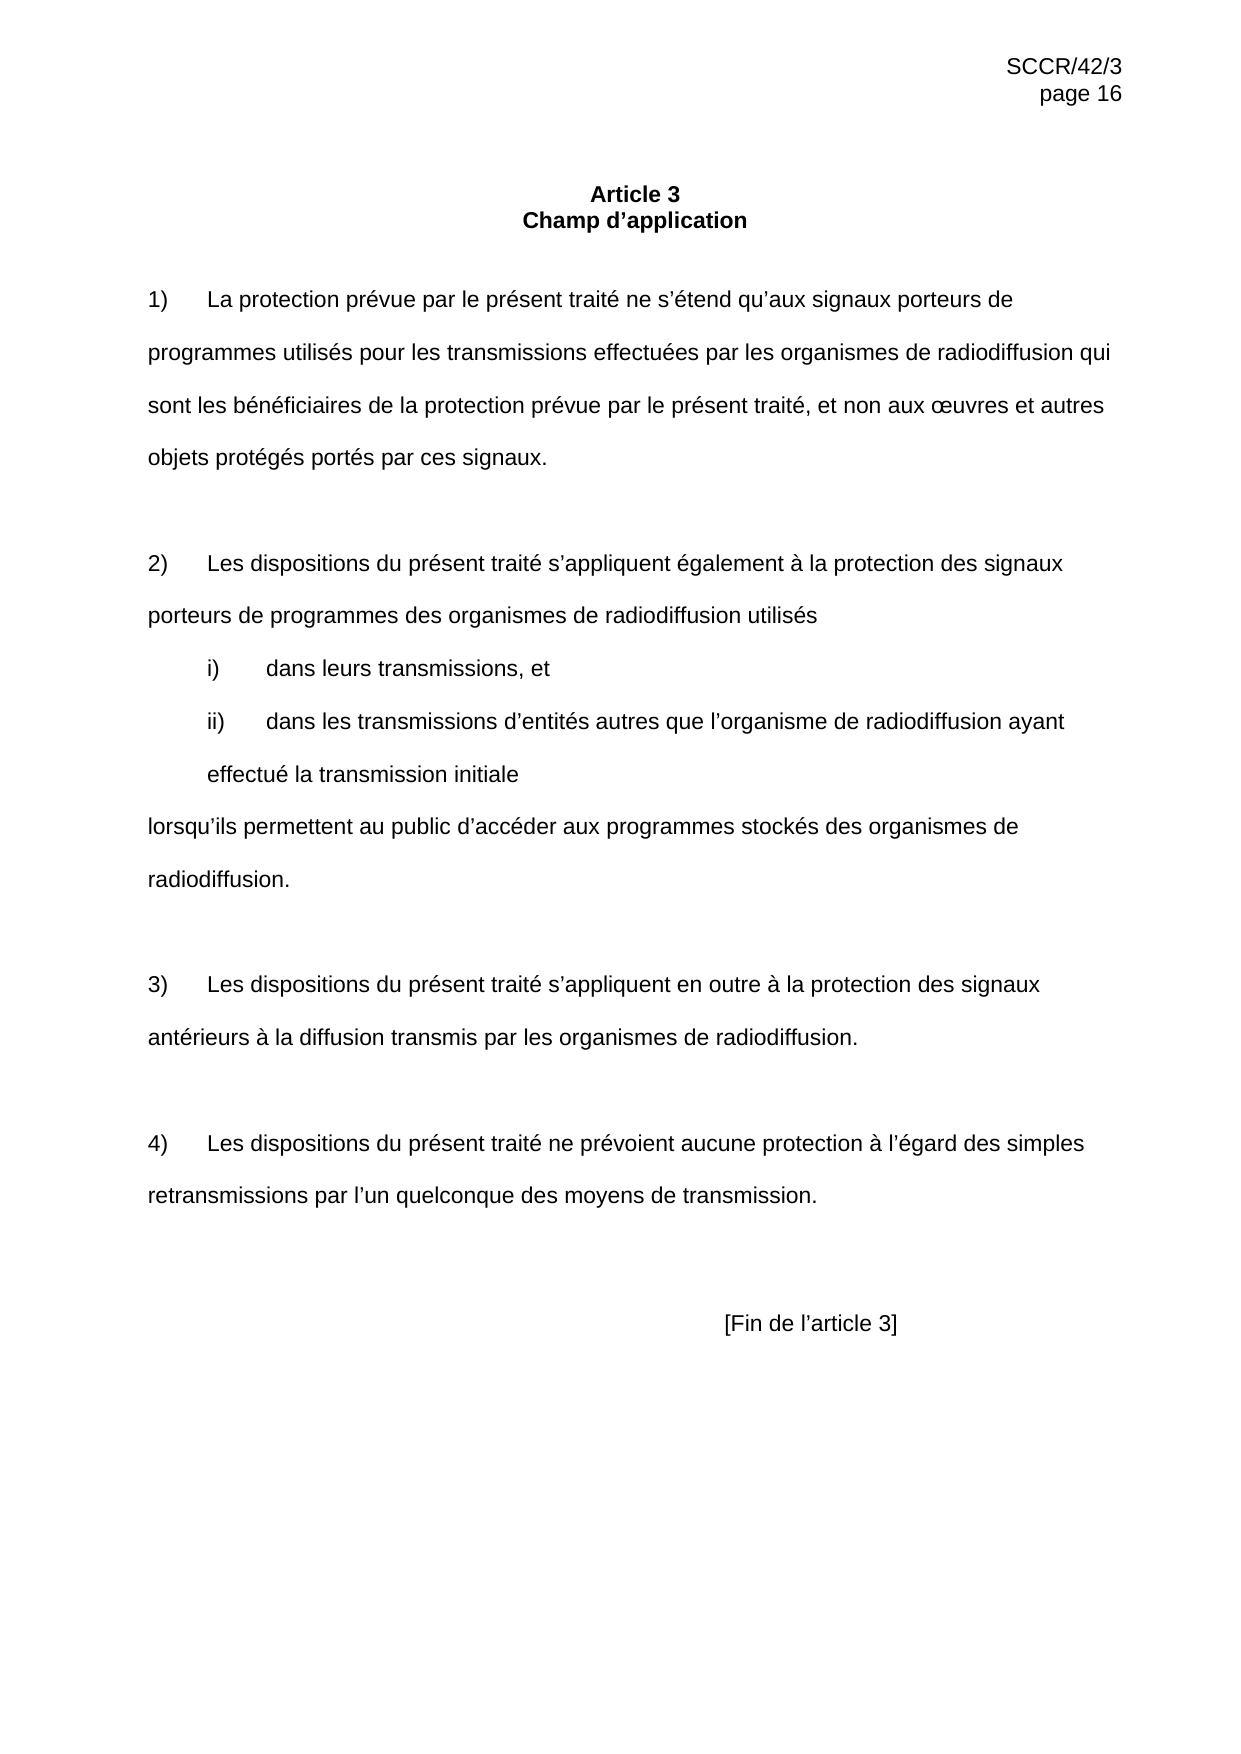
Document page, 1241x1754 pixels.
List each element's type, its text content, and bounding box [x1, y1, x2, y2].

text 4) Les dispositions du présent traité ne prévoient aucune protection à l’égard des simples retransmissions par l’un quelconque des moyens de transmission. [148, 1129, 1122, 1209]
text 3) Les dispositions du présent traité s’appliquent en outre à la protection des signaux antérieurs à la diffusion transmis par les organismes de radiodiffusion. [148, 971, 1122, 1051]
text [Fin de l’article 3] [724, 1310, 1122, 1336]
text lorsqu’ils permettent au public d’accéder aux programmes stockés des organismes de radiodiffusion. [148, 813, 1122, 892]
text 1) La protection prévue par le présent traité ne s’étend qu’aux signaux porteurs de programmes utilisés pour les transmissions effectuées par les organismes de radiodiffusion qui sont les bénéficiaires de la protection prévue par le présent traité, et non aux œuvres et autres objets protégés portés par ces signaux. [148, 286, 1122, 471]
text Article 3 Champ d’application [148, 181, 1122, 233]
text 2) Les dispositions du présent traité s’appliquent également à la protection des signaux porteurs de programmes des organismes de radiodiffusion utilisés [148, 550, 1122, 629]
text i) dans leurs transmissions, et [207, 655, 1122, 682]
text ii) dans les transmissions d’entités autres que l’organisme de radiodiffusion ayant effectué la transmission initiale [207, 708, 1122, 787]
